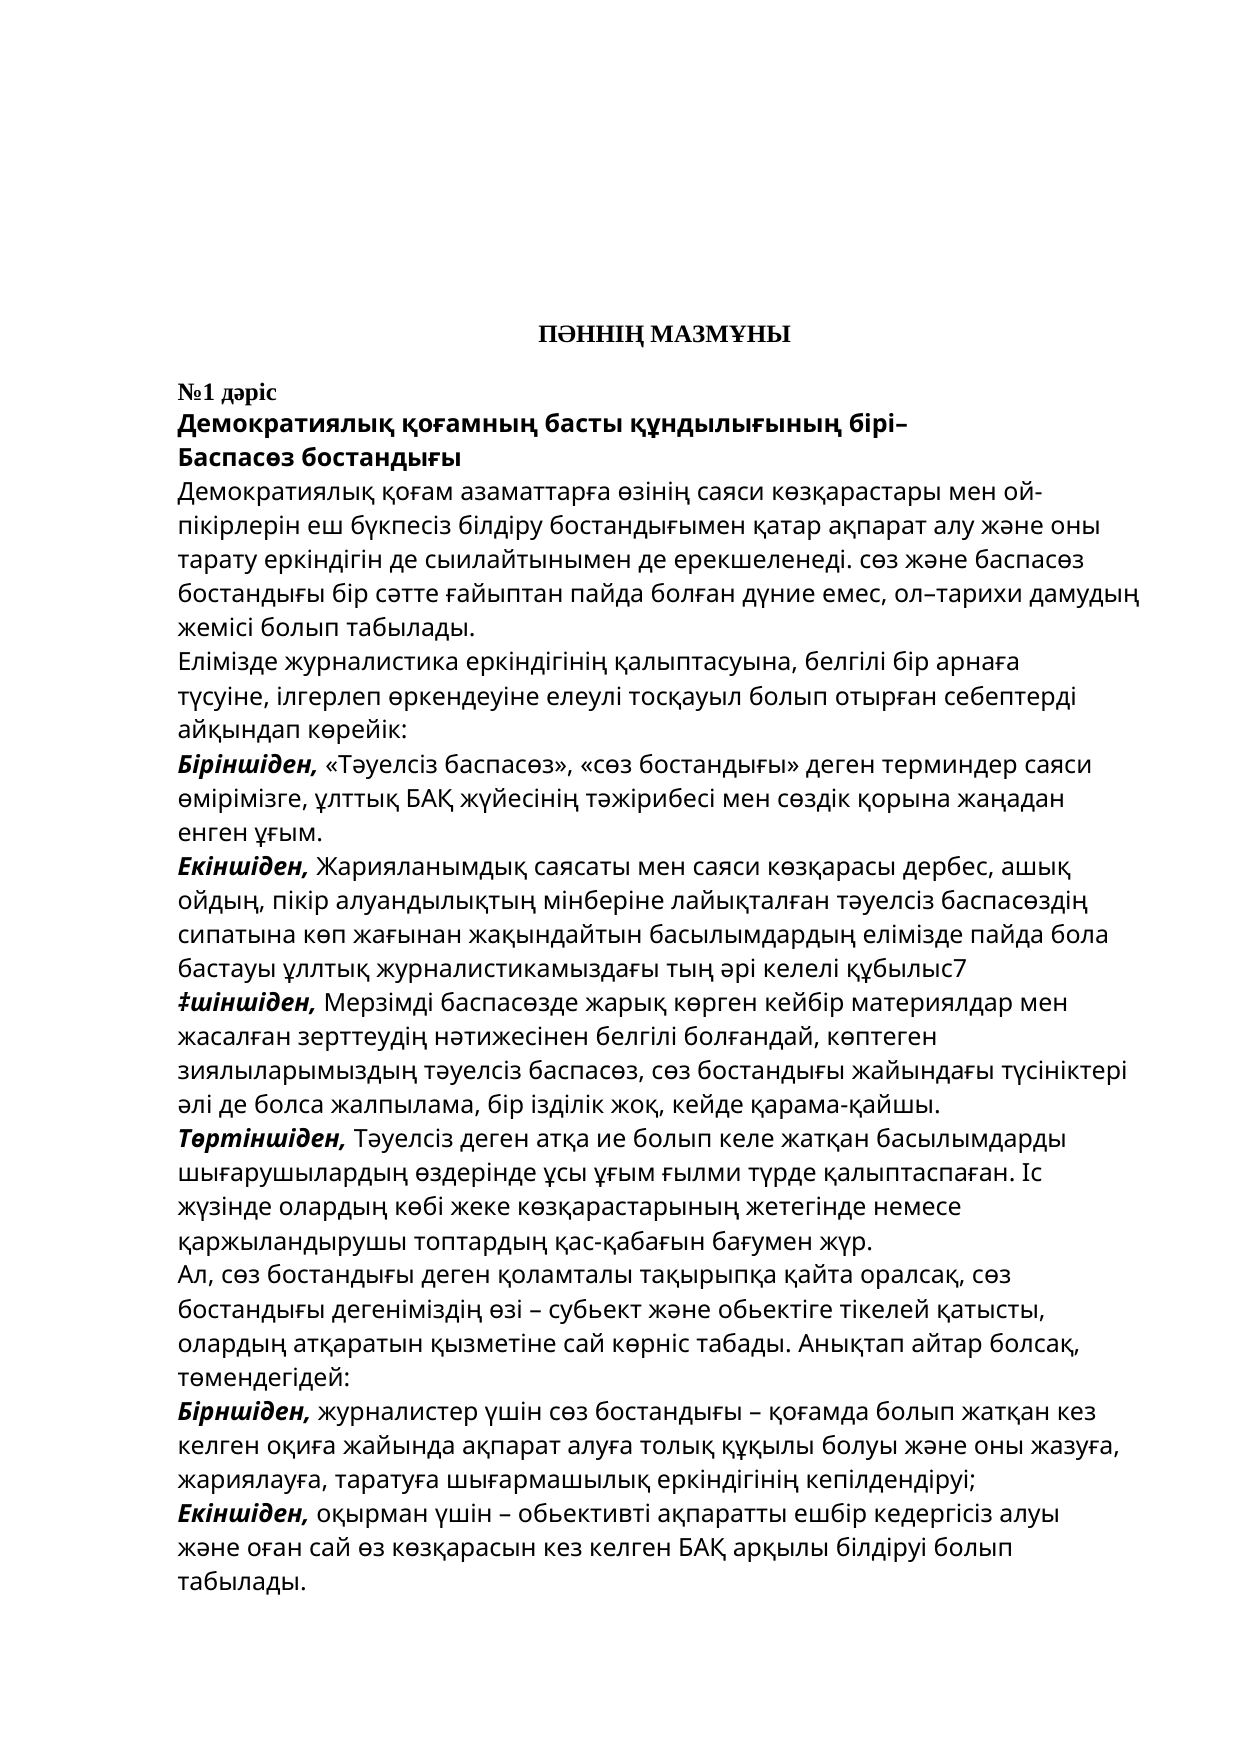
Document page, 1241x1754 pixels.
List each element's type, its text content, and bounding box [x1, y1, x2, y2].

text Ал, сөз бостандығы деген қоламталы тақырыпқа қайта оралсақ, сөз [177, 1257, 1152, 1291]
text бостандығы дегеніміздің өзі – субьект және обьектіге тікелей қатысты, [177, 1291, 1152, 1325]
text сипатына көп жағынан жақындайтын басылымдардың елімізде пайда бола [177, 917, 1152, 951]
text ойдың, пікір алуандылықтың мінберіне лайықталған тәуелсіз баспасөздің [177, 882, 1152, 917]
text шығарушылардың өздерінде ұсы ұғым ғылми түрде қалыптаспаған. Іс [177, 1155, 1152, 1189]
text қаржыландырушы топтардың қас-қабағын бағумен жүр. [177, 1223, 1152, 1257]
text Екіншіден, оқырман үшін – обьективті ақпаратты ешбір кедергісіз алуы [177, 1496, 1152, 1530]
text Демократиялық қоғамның басты құндылығының бірі– [177, 406, 1152, 440]
text жүзінде олардың көбі жеке көзқарастарының жетегінде немесе [177, 1189, 1152, 1223]
text пікірлерін еш бүкпесіз білдіру бостандығымен қатар ақпарат алу және оны [177, 508, 1152, 542]
text Екіншіден, Жарияланымдық саясаты мен саяси көзқарасы дербес, ашық [177, 848, 1152, 882]
text олардың атқаратын қызметіне сай көрніс табады. Анықтап айтар болсақ, [177, 1325, 1152, 1359]
text №1 дəріс [177, 377, 1152, 406]
text жариялауға, таратуға шығармашылық еркіндігінің кепілдендіруі; [177, 1462, 1152, 1496]
text келген оқиға жайында ақпарат алуға толық құқылы болуы және оны жазуға, [177, 1427, 1152, 1462]
text зиялыларымыздың тәуелсіз баспасөз, сөз бостандығы жайындағы түсініктері [177, 1053, 1152, 1087]
text бастауы ұллтық журналистикамыздағы тың әрі келелі құбылыс7 [177, 951, 1152, 985]
text айқындап көрейік: [177, 712, 1152, 746]
text ‡шіншіден, Мерзімді баспасөзде жарық көрген кейбір материялдар мен [177, 985, 1152, 1019]
text Баспасөз бостандығы [177, 440, 1152, 474]
text бостандығы бір сәтте ғайыптан пайда болған дүние емес, ол–тарихи дамудың [177, 576, 1152, 610]
text Бірншіден, журналистер үшін сөз бостандығы – қоғамда болып жатқан кез [177, 1393, 1152, 1427]
text өмірімізге, ұлттық БАҚ жүйесінің тәжірибесі мен сөздік қорына жаңадан [177, 780, 1152, 814]
text тарату еркіндігін де сыилайтынымен де ерекшеленеді. сөз және баспасөз [177, 542, 1152, 576]
text Елімізде журналистика еркіндігінің қалыптасуына, белгілі бір арнаға [177, 644, 1152, 678]
text жемісі болып табылады. [177, 610, 1152, 644]
text және оған сай өз көзқарасын кез келген БАҚ арқылы білдіруі болып [177, 1530, 1152, 1564]
text Біріншіден, «Тәуелсіз баспасөз», «сөз бостандығы» деген терминдер саяси [177, 746, 1152, 780]
text төмендегідей: [177, 1359, 1152, 1393]
text жасалған зерттеудің нәтижесінен белгілі болғандай, көптеген [177, 1019, 1152, 1053]
text табылады. [177, 1564, 1152, 1598]
text Төртіншіден, Тәуелсіз деген атқа ие болып келе жатқан басылымдарды [177, 1121, 1152, 1155]
text Демократиялық қоғам азаматтарға өзінің саяси көзқарастары мен ой- [177, 474, 1152, 508]
text енген ұғым. [177, 814, 1152, 848]
text әлі де болса жалпылама, бір ізділік жоқ, кейде қарама-қайшы. [177, 1087, 1152, 1121]
text ПӘННІҢ МАЗМҰНЫ [177, 319, 1152, 348]
text түсуіне, ілгерлеп өркендеуіне елеулі тосқауыл болып отырған себептерді [177, 678, 1152, 712]
